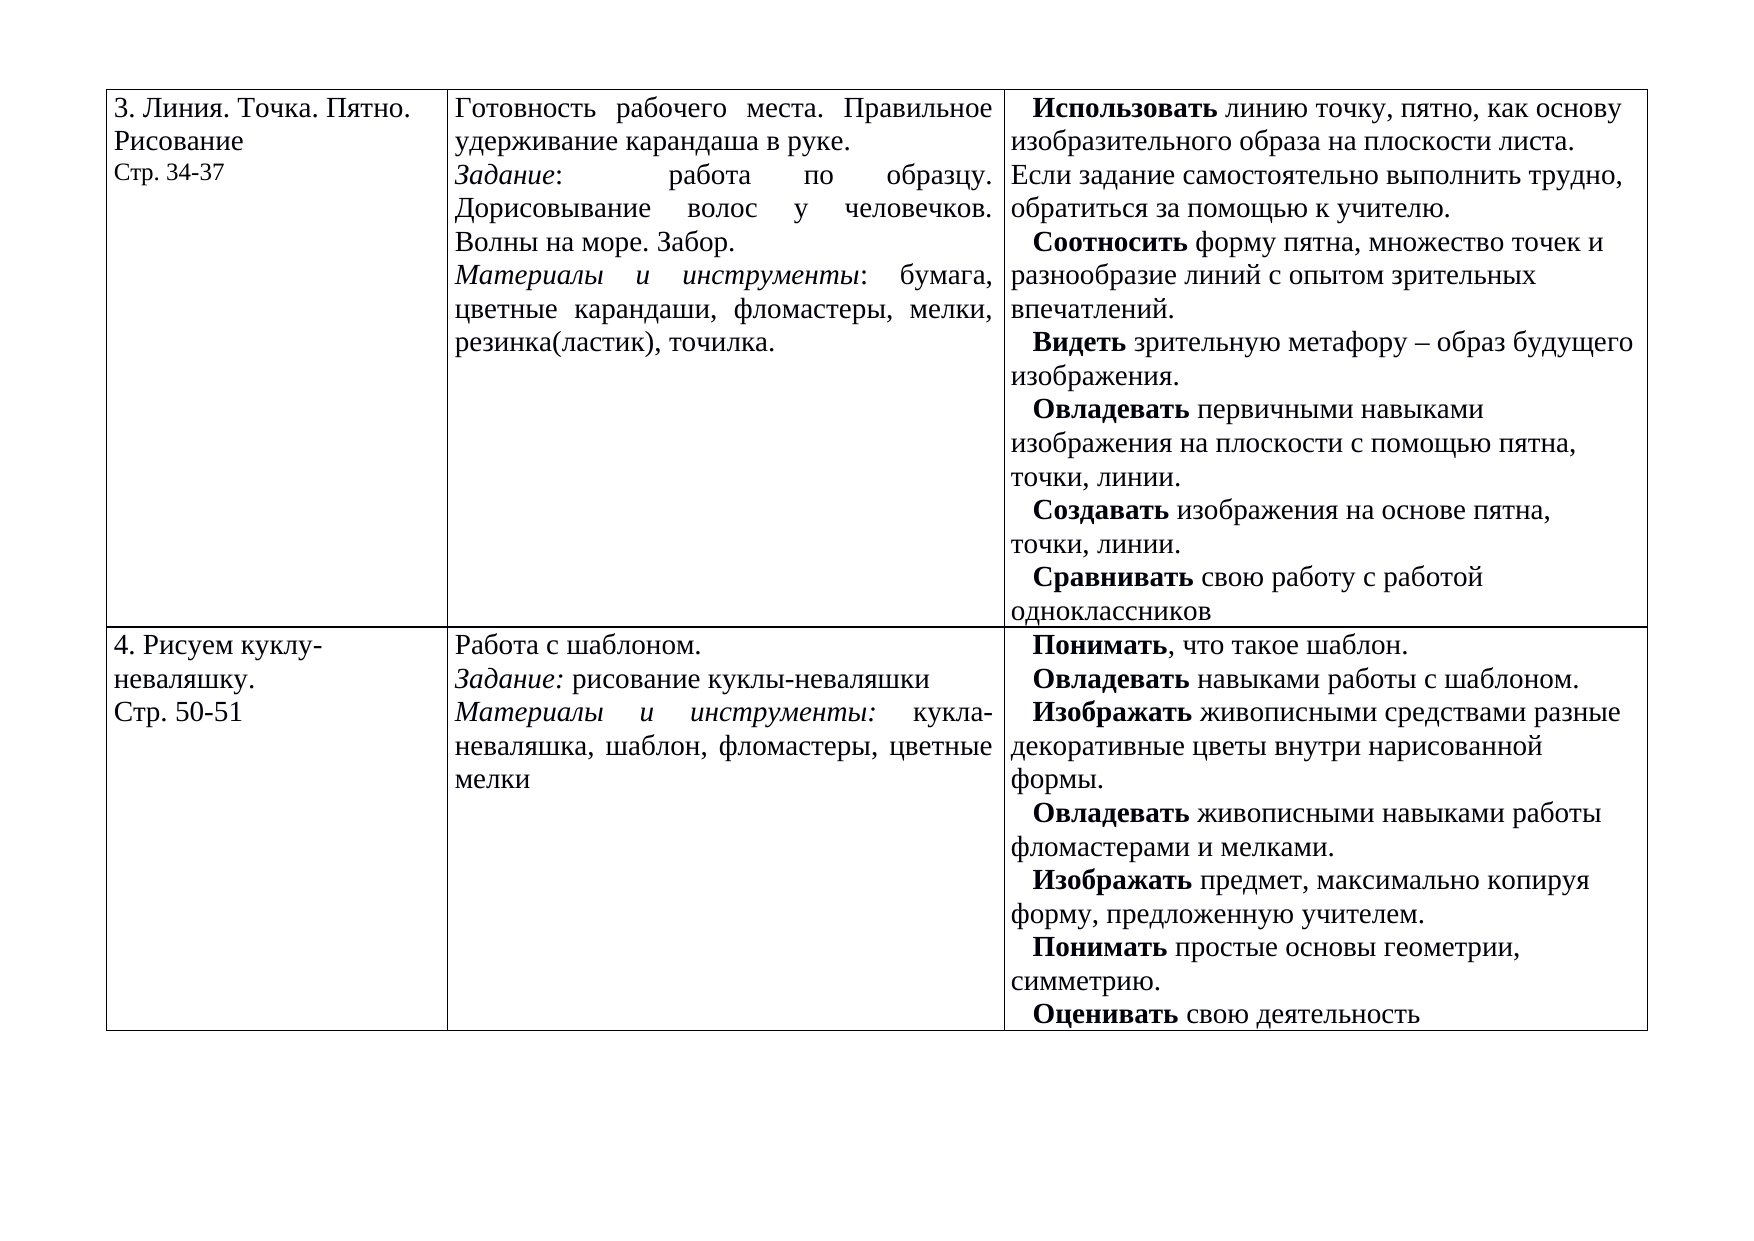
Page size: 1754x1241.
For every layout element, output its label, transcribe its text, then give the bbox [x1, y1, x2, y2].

table_cell Понимать, что такое шаблон. Овладевать навыками работы с шаблоном. Изображать живописными средствами разные декоративные цветы внутри нарисованной формы. Овладевать живописными навыками работы фломастерами и мелками. Изображать предмет, максимально копируя форму, предложенную учителем. Понимать простые основы геометрии, симметрию. Оценивать свою деятельность [1005, 628, 1647, 1030]
table_cell Использовать линию точку, пятно, как основу изобразительного образа на плоскости листа. Если задание самостоятельно выполнить трудно, обратиться за помощью к учителю. Соотносить форму пятна, множество точек и разнообразие линий с опытом зрительных впечатлений. Видеть зрительную метафору – образ будущего изображения. Овладевать первичными навыками изображения на плоскости с помощью пятна, точки, линии. Создавать изображения на основе пятна, точки, линии. Сравнивать свою работу с работой одноклассников [1005, 90, 1647, 626]
table_cell Работа с шаблоном. Задание: рисование куклы-неваляшки Материалы и инструменты: кукла-неваляшка, шаблон, фломастеры, цветные мелки [448, 628, 1004, 1030]
table_cell 4. Рисуем куклу- неваляшку. Стр. 50-51 [107, 628, 447, 1030]
table_cell 3. Линия. Точка. Пятно. Рисование Стр. 34-37 [107, 90, 447, 626]
table_cell Готовность рабочего места. Правильное удерживание карандаша в руке. Задание: работа по образцу. Дорисовывание волос у человечков. Волны на море. Забор. Материалы и инструменты: бумага, цветные карандаши, фломастеры, мелки, резинка(ластик), точилка. [448, 90, 1004, 626]
